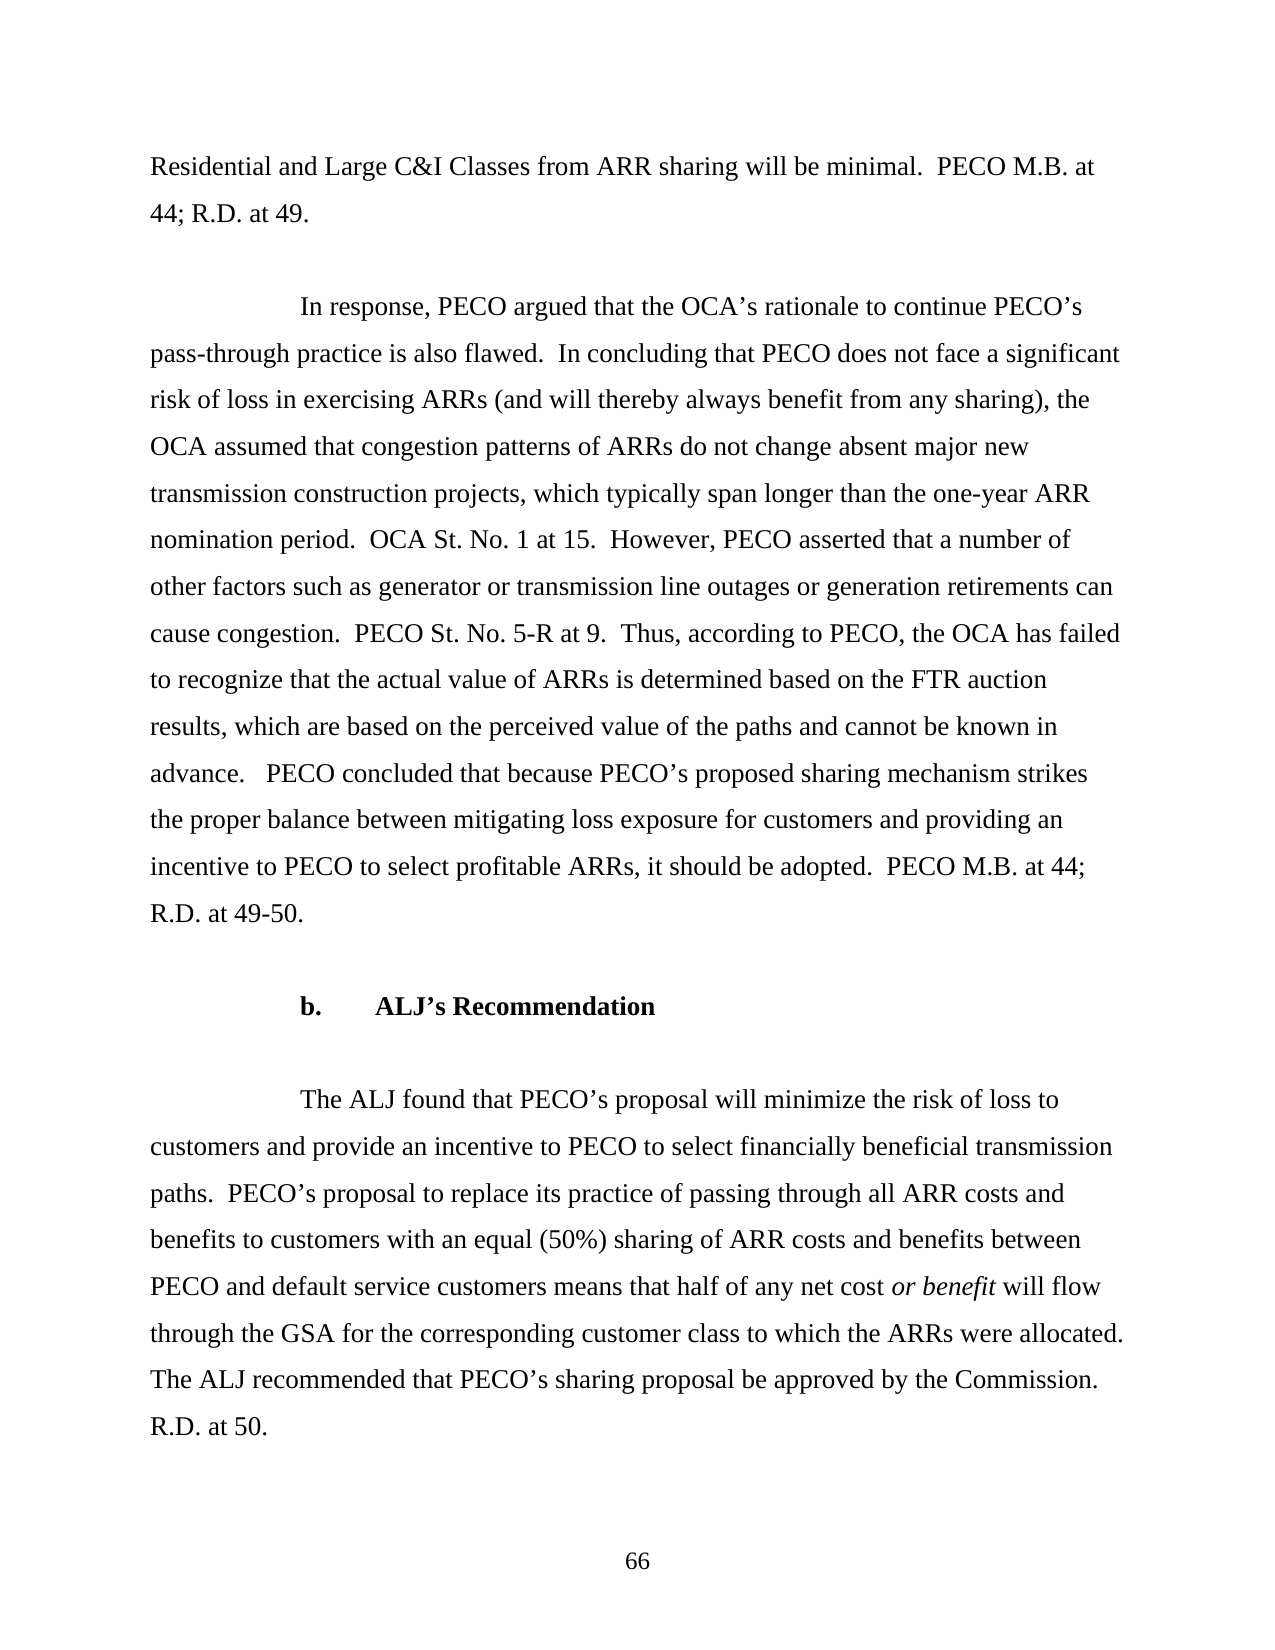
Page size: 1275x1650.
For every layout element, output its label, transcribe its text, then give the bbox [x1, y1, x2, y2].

text In response, PECO argued that the OCA’s rationale to continue PECO’s pass-through practice is also flawed. In concluding that PECO does not face a significant risk of loss in exercising ARRs (and will thereby always benefit from any sharing), the OCA assumed that congestion patterns of ARRs do not change absent major new transmission construction projects, which typically span longer than the one-year ARR nomination period. OCA St. No. 1 at 15. However, PECO asserted that a number of other factors such as generator or transmission line outages or generation retirements can cause congestion. PECO St. No. 5-R at 9. Thus, according to PECO, the OCA has failed to recognize that the actual value of ARRs is determined based on the FTR auction results, which are based on the perceived value of the paths and cannot be known in advance. PECO concluded that because PECO’s proposed sharing mechanism strikes the proper balance between mitigating loss exposure for customers and providing an incentive to PECO to select profitable ARRs, it should be adopted. PECO M.B. at 44; R.D. at 49-50. [150, 290, 1125, 928]
text The ALJ found that PECO’s proposal will minimize the risk of loss to customers and provide an incentive to PECO to select financially beneficial transmission paths. PECO’s proposal to replace its practice of passing through all ARR costs and benefits to customers with an equal (50%) sharing of ARR costs and benefits between PECO and default service customers means that half of any net cost or benefit will flow through the GSA for the corresponding customer class to which the ARRs were allocated. The ALJ recommended that PECO’s sharing proposal be approved by the Commission. R.D. at 50. [150, 1083, 1125, 1441]
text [150, 150, 1125, 228]
text b. ALJ’s Recommendation [300, 990, 1125, 1021]
